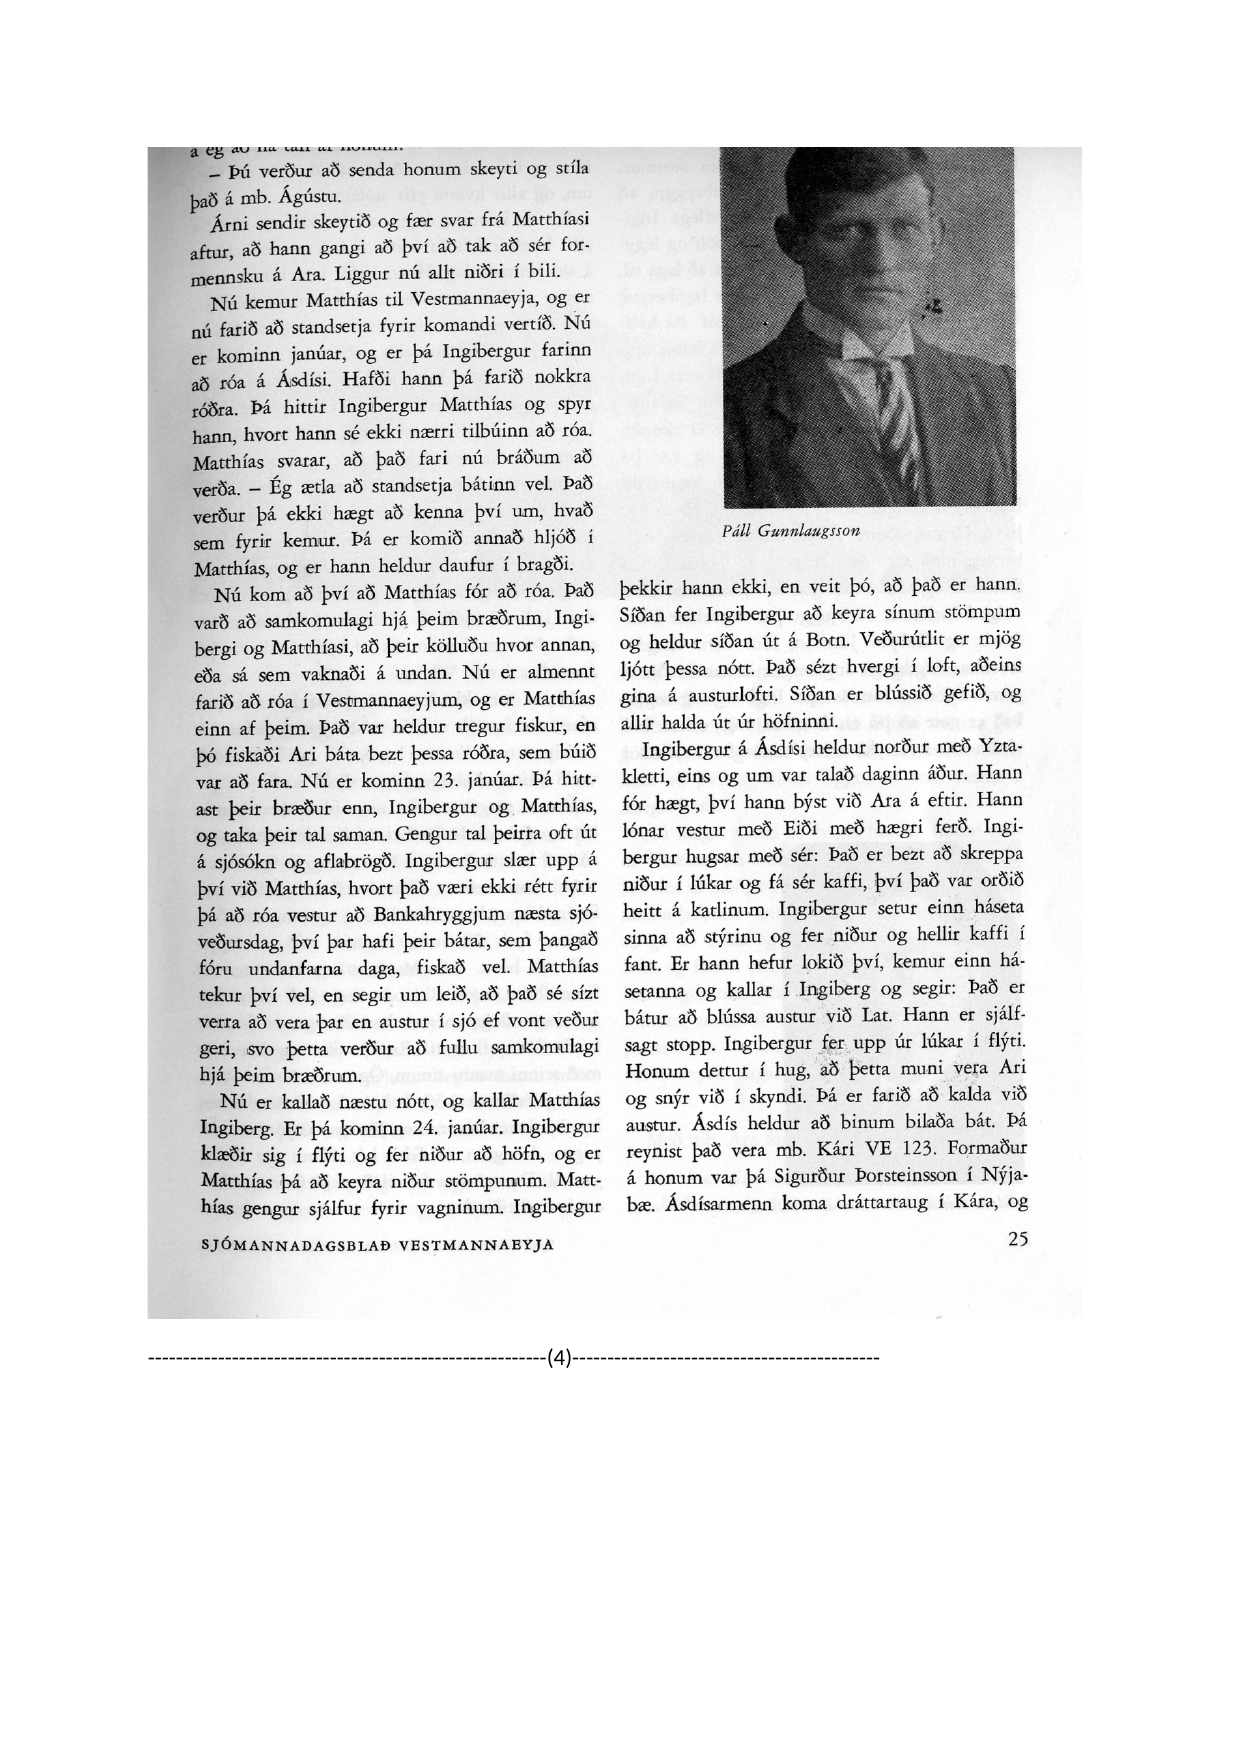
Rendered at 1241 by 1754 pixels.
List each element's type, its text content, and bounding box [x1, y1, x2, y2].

picture [147, 147, 1083, 1319]
text ---------------------------------------------------------(4)-------------------------------------------- [148, 1343, 1093, 1371]
